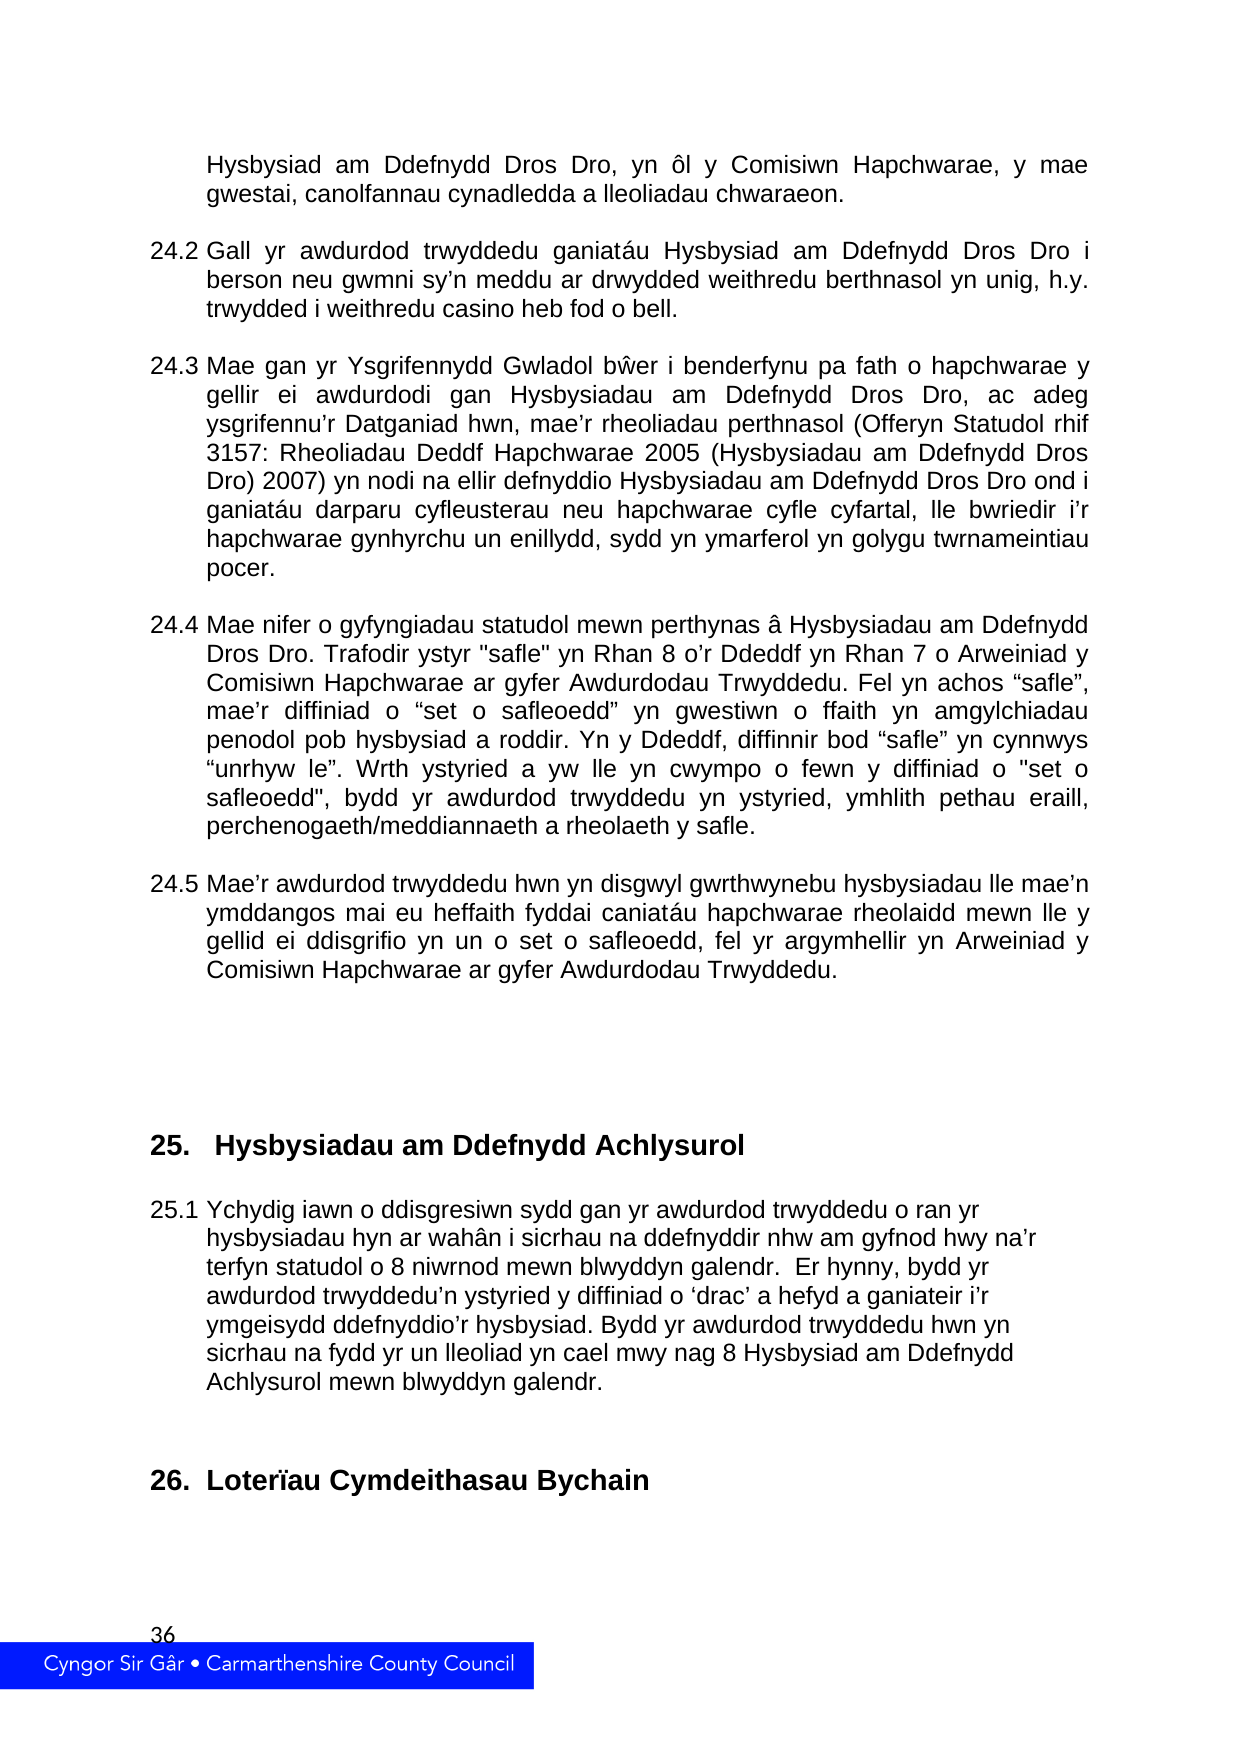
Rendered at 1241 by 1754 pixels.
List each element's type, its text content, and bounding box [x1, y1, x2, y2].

list Loterïau Cymdeithasau Bychain [150, 1463, 1090, 1496]
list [150, 150, 1090, 207]
list Mae gan yr Ysgrifennydd Gwladol bŵer i benderfynu pa fath o hapchwarae y gellir ei awdurdodi gan Hysbysiadau am Ddefnydd Dros Dro, ac adeg ysgrifennu’r Datganiad hwn, mae’r rheoliadau perthnasol (Offeryn Statudol rhif 3157: Rheoliadau Deddf Hapchwarae 2005 (Hysbysiadau am Ddefnydd Dros Dro) 2007) yn nodi na ellir defnyddio Hysbysiadau am Ddefnydd Dros Dro ond i ganiatáu darparu cyfleusterau neu hapchwarae cyfle cyfartal, lle bwriedir i’r hapchwarae gynhyrchu un enillydd, sydd yn ymarferol yn golygu twrnameintiau pocer. [150, 351, 1090, 581]
list Gall yr awdurdod trwyddedu ganiatáu Hysbysiad am Ddefnydd Dros Dro i berson neu gwmni sy’n meddu ar drwydded weithredu berthnasol yn unig, h.y. trwydded i weithredu casino heb fod o bell. [150, 236, 1090, 322]
list Mae nifer o gyfyngiadau statudol mewn perthynas â Hysbysiadau am Ddefnydd Dros Dro. Trafodir ystyr "safle" yn Rhan 8 o’r Ddeddf yn Rhan 7 o Arweiniad y Comisiwn Hapchwarae ar gyfer Awdurdodau Trwyddedu. Fel yn achos “safle”, mae’r diffiniad o “set o safleoedd” yn gwestiwn o ffaith yn amgylchiadau penodol pob hysbysiad a roddir. Yn y Ddeddf, diffinnir bod “safle” yn cynnwys “unrhyw le”. Wrth ystyried a yw lle yn cwympo o fewn y diffiniad o "set o safleoedd", bydd yr awdurdod trwyddedu yn ystyried, ymhlith pethau eraill, perchenogaeth/meddiannaeth a rheolaeth y safle. [150, 610, 1090, 840]
list Mae’r awdurdod trwyddedu hwn yn disgwyl gwrthwynebu hysbysiadau lle mae’n ymddangos mai eu heffaith fyddai caniatáu hapchwarae rheolaidd mewn lle y gellid ei ddisgrifio yn un o set o safleoedd, fel yr argymhellir yn Arweiniad y Comisiwn Hapchwarae ar gyfer Awdurdodau Trwyddedu. [150, 869, 1090, 984]
picture [0, 1631, 1241, 1712]
picture [165, 1634, 172, 1641]
list Ychydig iawn o ddisgresiwn sydd gan yr awdurdod trwyddedu o ran yr hysbysiadau hyn ar wahân i sicrhau na ddefnyddir nhw am gyfnod hwy na’r terfyn statudol o 8 niwrnod mewn blwyddyn galendr. Er hynny, bydd yr awdurdod trwyddedu’n ystyried y diffiniad o ‘drac’ a hefyd a ganiateir i’r ymgeisydd ddefnyddio’r hysbysiad. Bydd yr awdurdod trwyddedu hwn yn sicrhau na fydd yr un lleoliad yn cael mwy nag 8 Hysbysiad am Ddefnydd Achlysurol mewn blwyddyn galendr. [150, 1194, 1090, 1396]
list Hysbysiadau am Ddefnydd Achlysurol [150, 1127, 1090, 1161]
